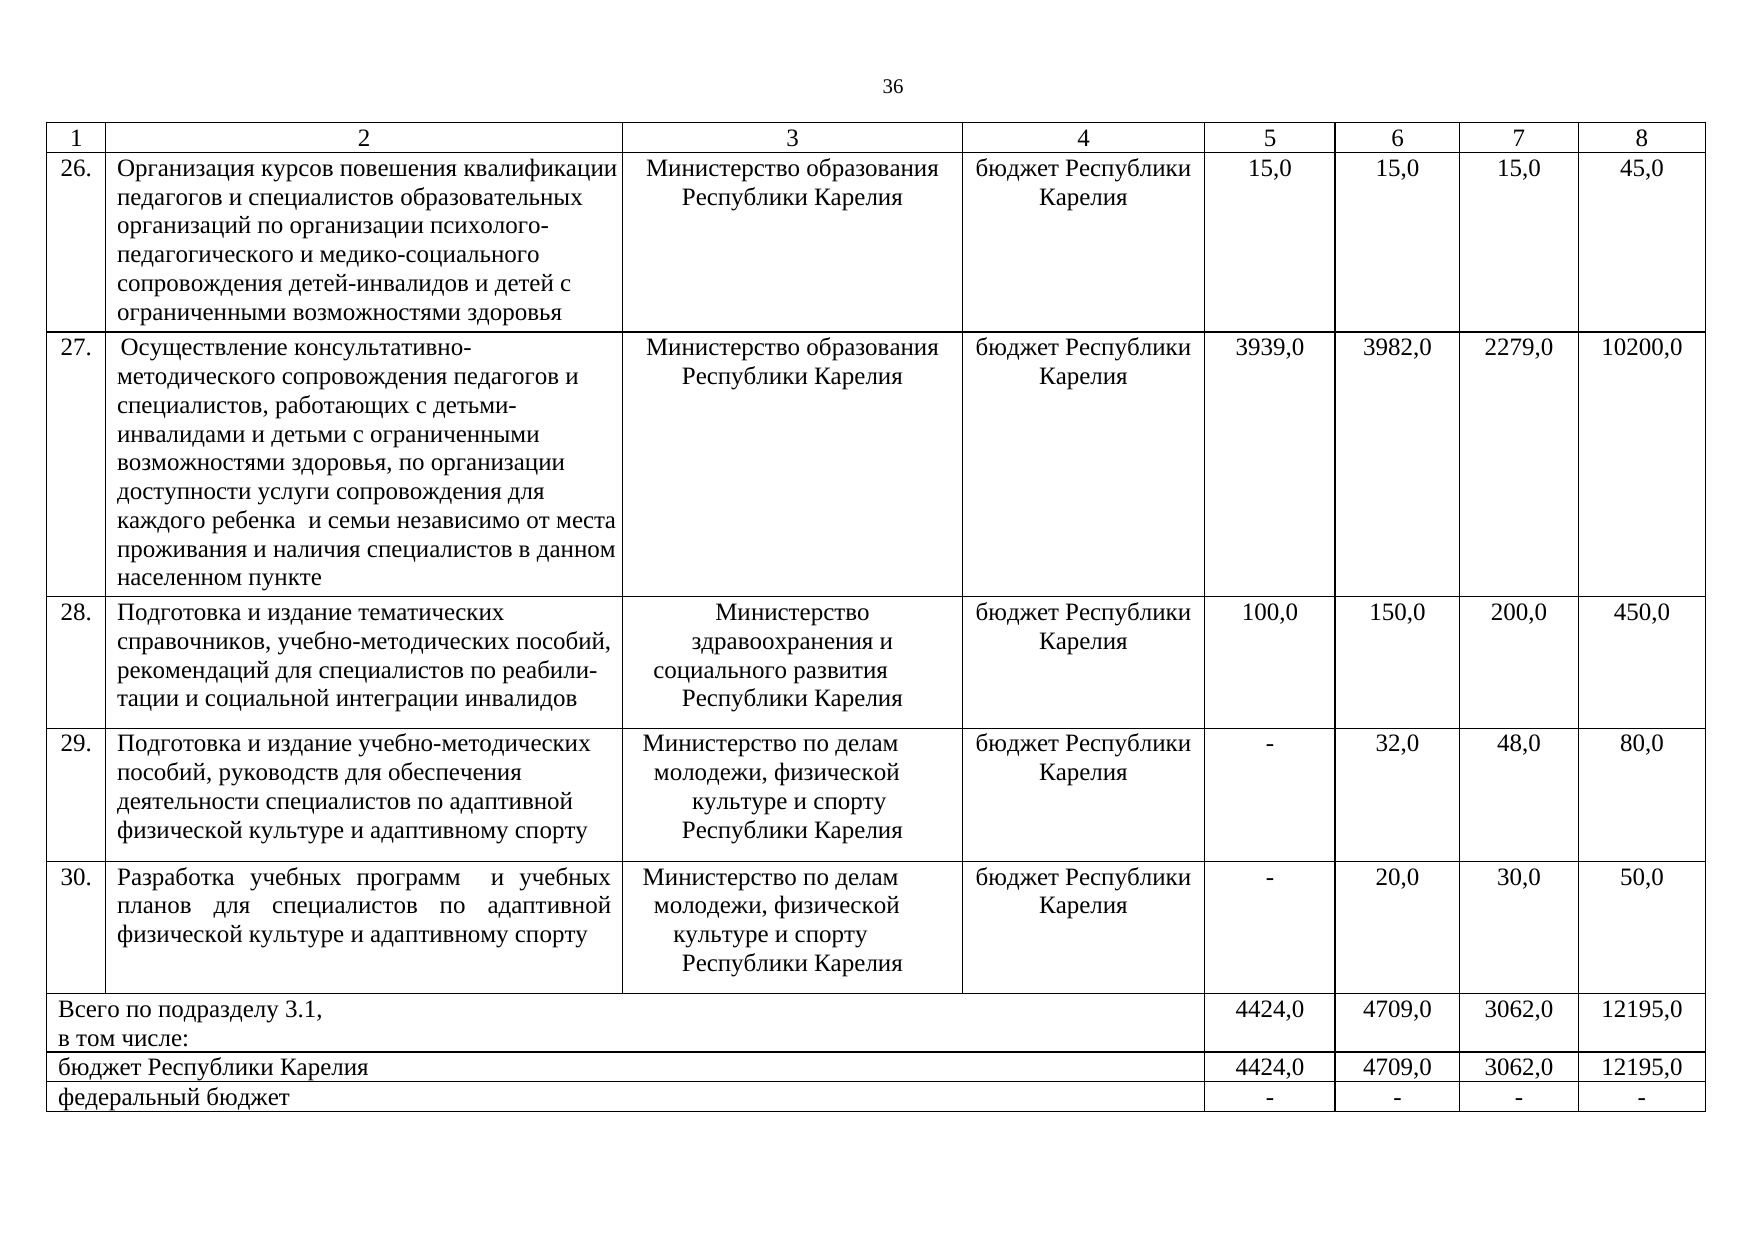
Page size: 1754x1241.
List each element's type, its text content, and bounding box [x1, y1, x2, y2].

table_cell - [1205, 1082, 1334, 1111]
table_cell - [1460, 1082, 1578, 1111]
table_cell 4424,0 [1205, 994, 1334, 1051]
table_cell Министерство образования Республики Карелия [623, 333, 962, 596]
table_cell 15,0 [1460, 153, 1578, 331]
table_cell 450,0 [1579, 597, 1705, 727]
table_cell 20,0 [1336, 862, 1459, 993]
table_cell 12195,0 [1579, 1053, 1705, 1081]
table_cell 29. [47, 729, 105, 861]
table_cell Министерство по делам молодежи, физической культуре и спорту Республики Карелия [623, 862, 962, 993]
table_cell Разработка учебных программ и учебных планов для специалистов по адаптивной физической культуре и адаптивному спорту [106, 862, 622, 993]
table_cell бюджет Республики Карелия [963, 153, 1204, 331]
table_cell Подготовка и издание тематических справочников, учебно-методических пособий, рекомендаций для специалистов по реабили-тации и социальной интеграции инвалидов [106, 597, 622, 727]
table_cell - [1205, 729, 1334, 861]
table_header 6 [1336, 123, 1459, 152]
table_cell Организация курсов повешения квалификации педагогов и специалистов образовательных организаций по организации психолого-педагогического и медико-социального сопровождения детей-инвалидов и детей с ограниченными возможностями здоровья [106, 153, 622, 331]
table_header 4 [963, 123, 1204, 152]
table_cell Министерство по делам молодежи, физической культуре и спорту Республики Карелия [623, 729, 962, 861]
table_cell 10200,0 [1579, 333, 1705, 596]
table_cell 3982,0 [1336, 333, 1459, 596]
table_cell 15,0 [1336, 153, 1459, 331]
table_cell 15,0 [1205, 153, 1334, 331]
table_cell 200,0 [1460, 597, 1578, 727]
table_cell 30. [47, 862, 105, 993]
table_cell Подготовка и издание учебно-методических пособий, руководств для обеспечения деятельности специалистов по адаптивной физической культуре и адаптивному спорту [106, 729, 622, 861]
table_cell 4709,0 [1336, 994, 1459, 1051]
table_header 8 [1579, 123, 1705, 152]
table_cell 2279,0 [1460, 333, 1578, 596]
table_cell 26. [47, 153, 105, 331]
table_cell 27. [47, 333, 105, 596]
table_cell 80,0 [1579, 729, 1705, 861]
table_cell 3062,0 [1460, 994, 1578, 1051]
table_header 2 [106, 123, 622, 152]
table_cell - [1205, 862, 1334, 993]
table_cell бюджет Республики Карелия [963, 597, 1204, 727]
table_header 5 [1205, 123, 1334, 152]
table_cell 4424,0 [1205, 1053, 1334, 1081]
table_cell бюджет Республики Карелия [47, 1053, 1204, 1081]
table_header 3 [623, 123, 962, 152]
table_cell бюджет Республики Карелия [963, 862, 1204, 993]
table_cell бюджет Республики Карелия [963, 333, 1204, 596]
table_cell 28. [47, 597, 105, 727]
table_cell бюджет Республики Карелия [963, 729, 1204, 861]
table_cell Осуществление консультативно-методического сопровождения педагогов и специалистов, работающих с детьми-инвалидами и детьми с ограниченными возможностями здоровья, по организации доступности услуги сопровождения для каждого ребенка и семьи независимо от места проживания и наличия специалистов в данном населенном пункте [106, 333, 622, 596]
table_cell Всего по подразделу 3.1, в том числе: [47, 994, 1204, 1051]
table_cell федеральный бюджет [47, 1082, 1204, 1111]
table_cell 3939,0 [1205, 333, 1334, 596]
table_cell - [1579, 1082, 1705, 1111]
table_cell Министерство здравоохранения и социального развития Республики Карелия [623, 597, 962, 727]
table_header 7 [1460, 123, 1578, 152]
table_cell Министерство образования Республики Карелия [623, 153, 962, 331]
table_cell 150,0 [1336, 597, 1459, 727]
table_cell 100,0 [1205, 597, 1334, 727]
table_cell 48,0 [1460, 729, 1578, 861]
table_header 1 [47, 123, 105, 152]
table_cell - [1336, 1082, 1459, 1111]
table_cell 32,0 [1336, 729, 1459, 861]
table_cell 30,0 [1460, 862, 1578, 993]
table_cell 50,0 [1579, 862, 1705, 993]
table_cell 45,0 [1579, 153, 1705, 331]
table_cell 12195,0 [1579, 994, 1705, 1051]
table_cell 4709,0 [1336, 1053, 1459, 1081]
table_cell 3062,0 [1460, 1053, 1578, 1081]
